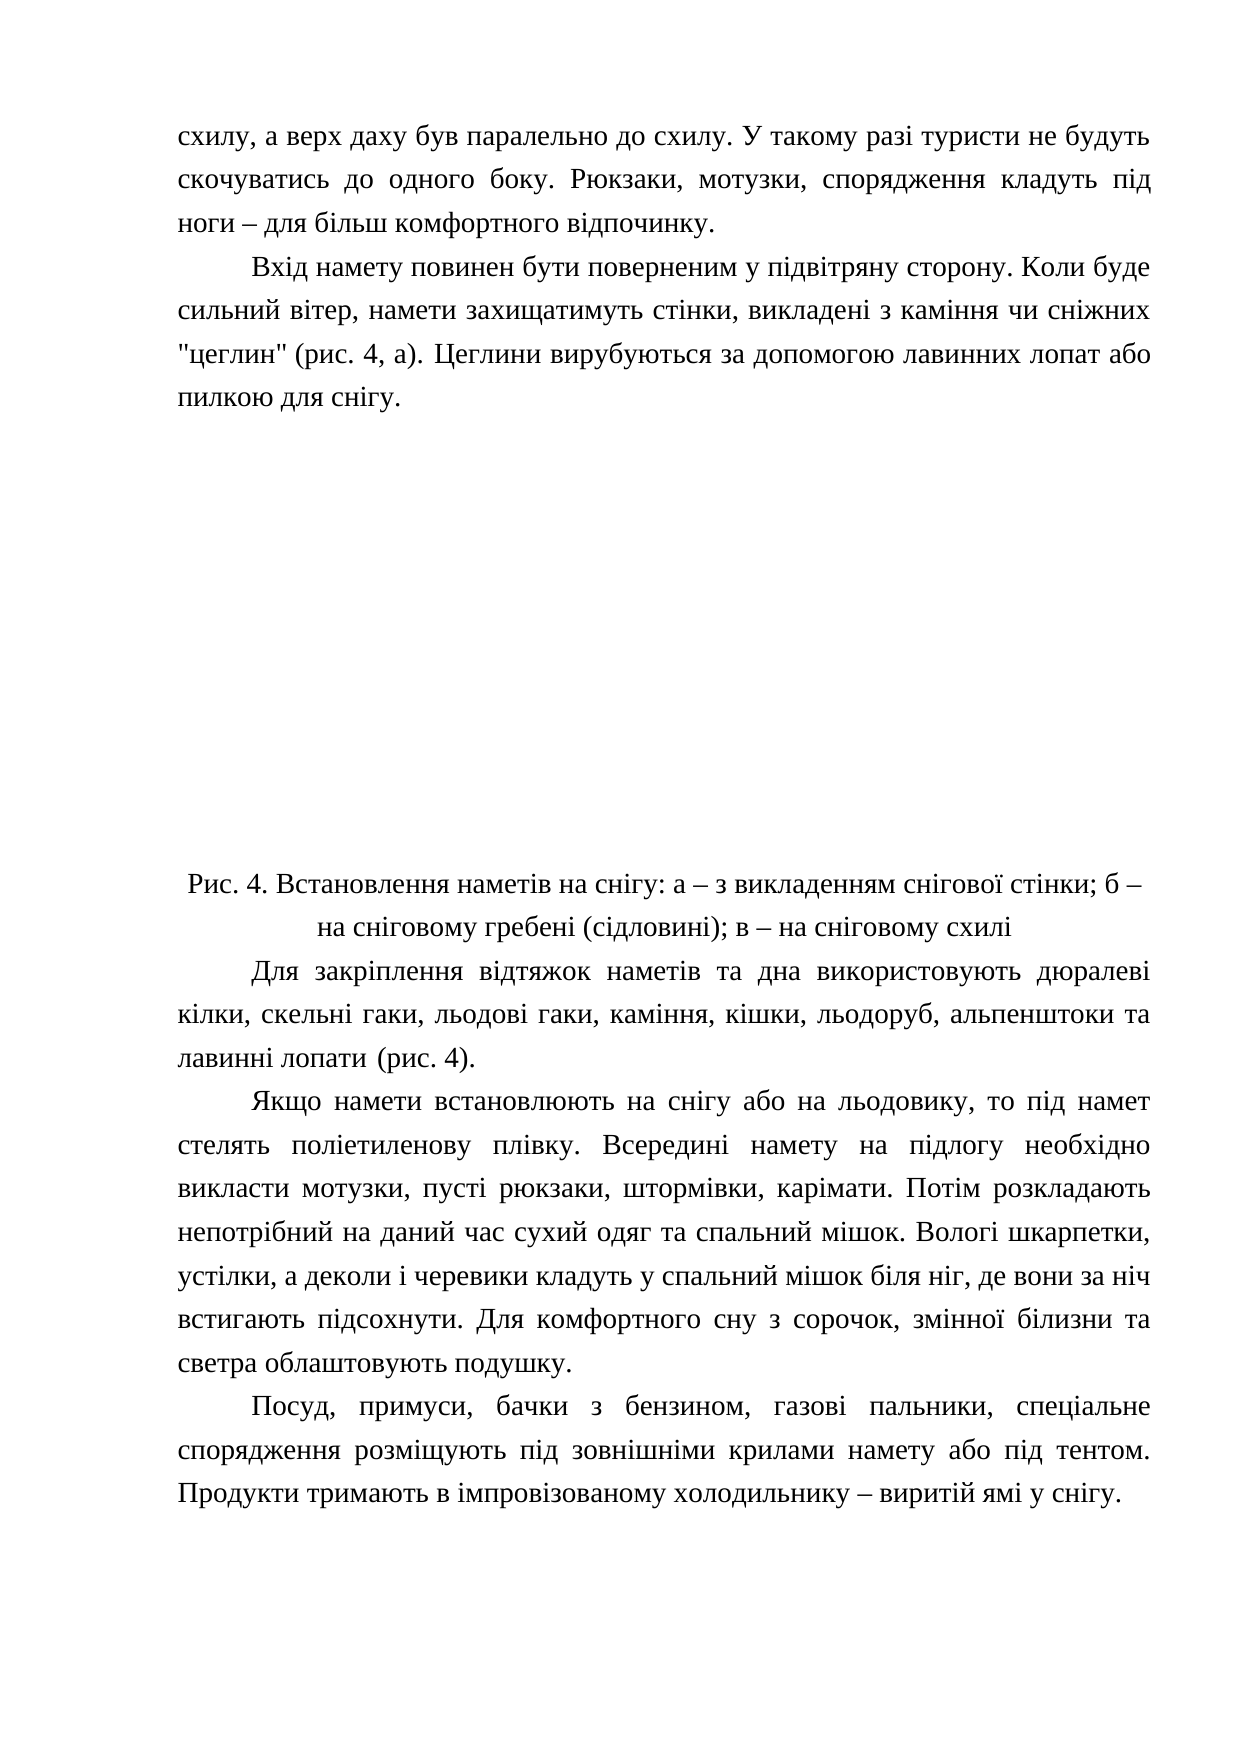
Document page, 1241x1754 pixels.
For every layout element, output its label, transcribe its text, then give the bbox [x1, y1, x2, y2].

text Для закріплення відтяжок наметів та дна використовують дюралеві кілки, скельні гаки, льодові гаки, каміння, кішки, льодоруб, альпенштоки та лавинні лопати (рис. 4). [177, 953, 1152, 1073]
text Рис. 4. Встановлення наметів на снігу: а – з викладенням снігової стінки; б – на сніговому гребені (сідловині); в – на сніговому схилі [177, 423, 1152, 943]
text Посуд, примуси, бачки з бензином, газові пальники, спеціальне спорядження розміщують під зовнішніми крилами намету або під тентом. Продукти тримають в імпровізованому холодильнику – виритій ямі у снігу. [177, 1388, 1152, 1509]
text Вхід намету повинен бути поверненим у підвітряну сторону. Коли буде сильний вітер, намети захищатимуть стінки, викладені з каміння чи сніжних "цеглин" (рис. 4, а). Цеглини вирубуються за допомогою лавинних лопат або пилкою для снігу. [177, 249, 1152, 413]
text Якщо намети встановлюють на снігу або на льодовику, то під намет стелять поліетиленову плівку. Всередині намету на підлогу необхідно викласти мотузки, пусті рюкзаки, штормівки, карімати. Потім розкладають непотрібний на даний час сухий одяг та спальний мішок. Вологі шкарпетки, устілки, а деколи і черевики кладуть у спальний мішок біля ніг, де вони за ніч встигають підсохнути. Для комфортного сну з сорочок, змінної білизни та светра облаштовують подушку. [177, 1083, 1152, 1378]
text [177, 118, 1152, 239]
